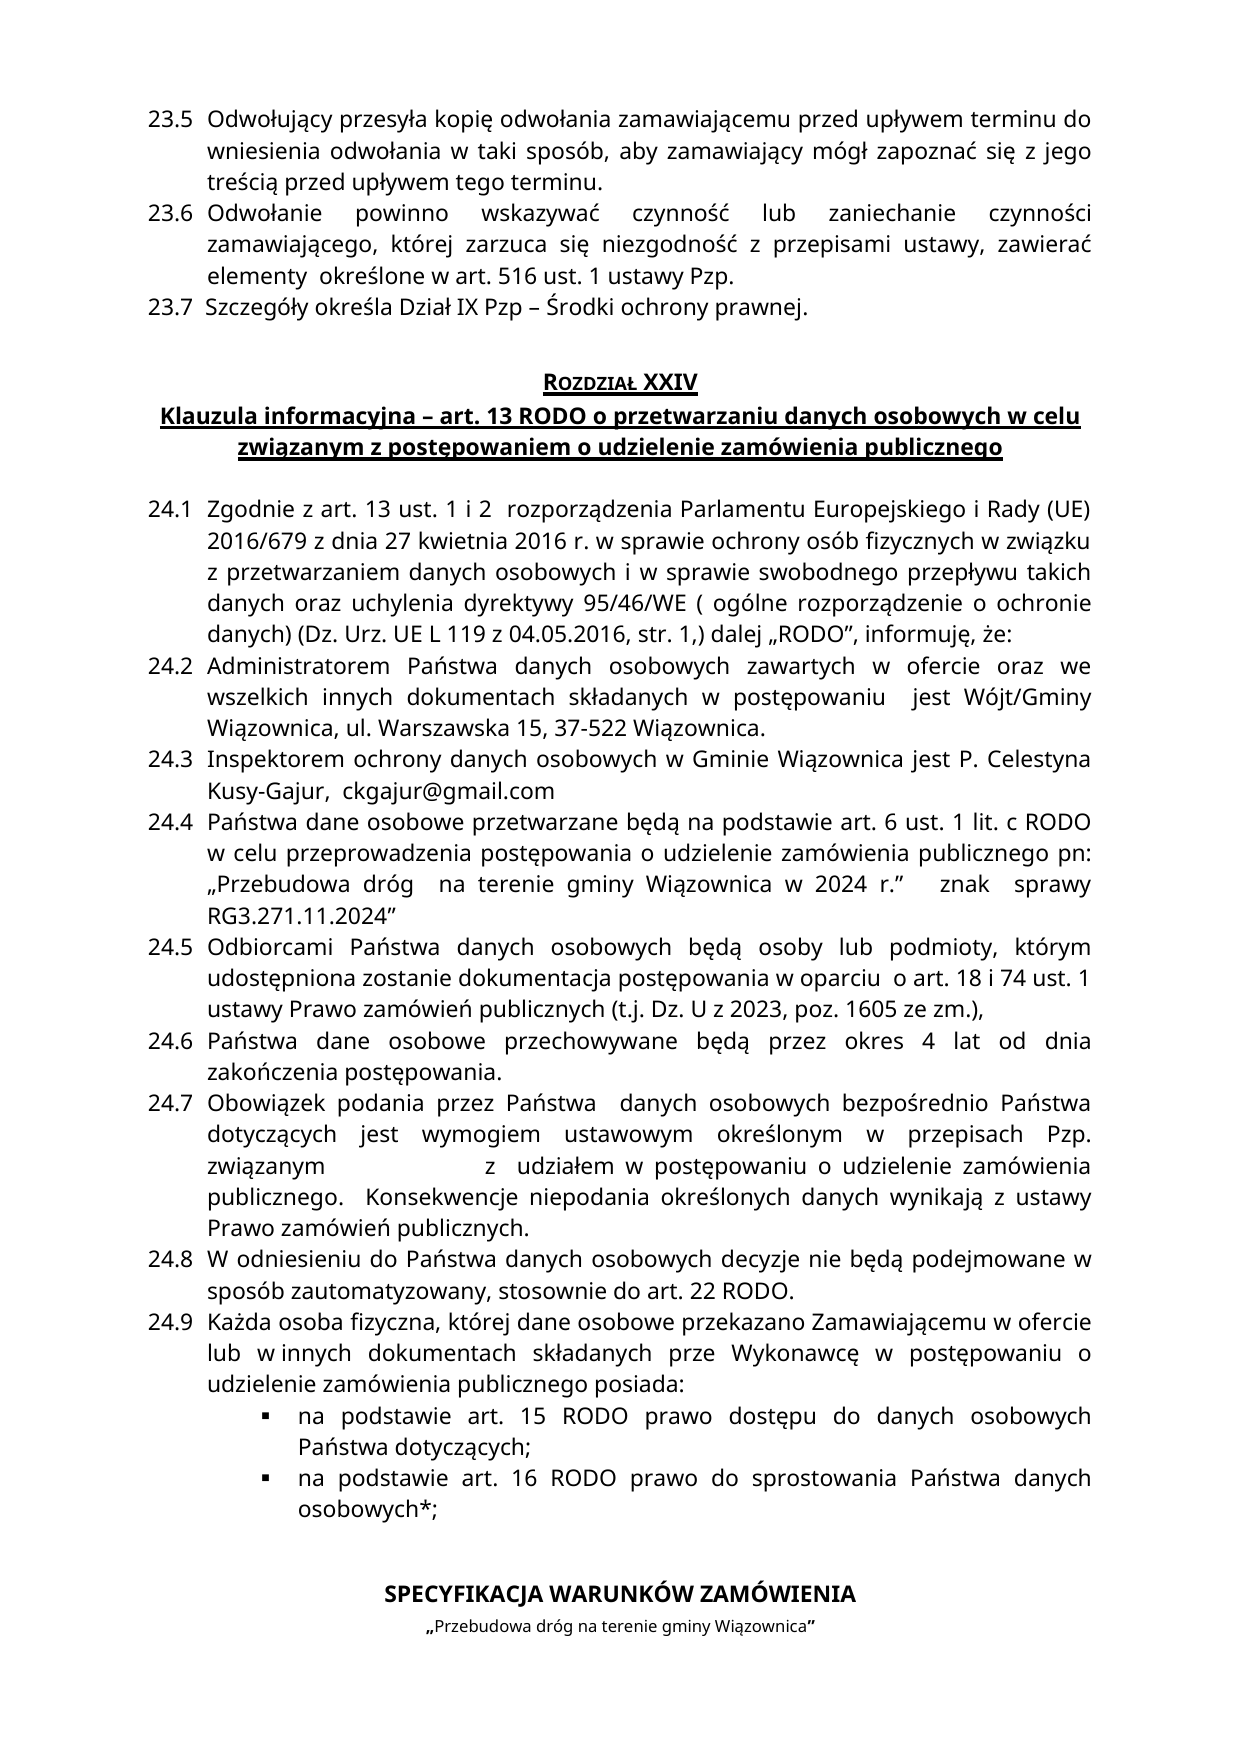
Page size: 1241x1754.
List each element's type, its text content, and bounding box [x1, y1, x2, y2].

list Obowiązek podania przez Państwa danych osobowych bezpośrednio Państwa dotyczących jest wymogiem ustawowym określonym w przepisach Pzp. związanym z udziałem w postępowaniu o udzielenie zamówienia publicznego. Konsekwencje niepodania określonych danych wynikają z ustawy Prawo zamówień publicznych. [148, 1087, 1092, 1243]
list Każda osoba fizyczna, której dane osobowe przekazano Zamawiającemu w ofercie lub w innych dokumentach składanych prze Wykonawcę w postępowaniu o udzielenie zamówienia publicznego posiada: [148, 1306, 1092, 1399]
list Administratorem Państwa danych osobowych zawartych w ofercie oraz we wszelkich innych dokumentach składanych w postępowaniu jest Wójt/Gminy Wiązownica, ul. Warszawska 15, 37-522 Wiązownica. [148, 649, 1092, 743]
text 23.5 Odwołujący przesyła kopię odwołania zamawiającemu przed upływem terminu do wniesienia odwołania w taki sposób, aby zamawiający mógł zapoznać się z jego treścią przed upływem tego terminu. [148, 103, 1092, 197]
list na podstawie art. 15 RODO prawo dostępu do danych osobowych Państwa dotyczących; [260, 1399, 1092, 1462]
text 23.7 Szczegóły określa Dział IX Pzp – Środki ochrony prawnej. [148, 291, 1092, 322]
list Inspektorem ochrony danych osobowych w Gminie Wiązownica jest P. Celestyna Kusy-Gajur, ckgajur@gmail.com [148, 743, 1092, 806]
text Rozdział XXIV [148, 366, 1092, 397]
list Państwa dane osobowe przetwarzane będą na podstawie art. 6 ust. 1 lit. c RODO w celu przeprowadzenia postępowania o udzielenie zamówienia publicznego pn: „Przebudowa dróg na terenie gminy Wiązownica w 2024 r.” znak sprawy RG3.271.11.2024” [148, 806, 1092, 931]
text 23.6 Odwołanie powinno wskazywać czynność lub zaniechanie czynności zamawiającego, której zarzuca się niezgodność z przepisami ustawy, zawierać elementy określone w art. 516 ust. 1 ustawy Pzp. [148, 197, 1092, 291]
text Klauzula informacyjna – art. 13 RODO o przetwarzaniu danych osobowych w celu związanym z postępowaniem o udzielenie zamówienia publicznego [148, 399, 1092, 462]
list Odbiorcami Państwa danych osobowych będą osoby lub podmioty, którym udostępniona zostanie dokumentacja postępowania w oparciu o art. 18 i 74 ust. 1 ustawy Prawo zamówień publicznych (t.j. Dz. U z 2023, poz. 1605 ze zm.), [148, 931, 1092, 1024]
list na podstawie art. 16 RODO prawo do sprostowania Państwa danych osobowych*; [260, 1462, 1092, 1524]
list W odniesieniu do Państwa danych osobowych decyzje nie będą podejmowane w sposób zautomatyzowany, stosownie do art. 22 RODO. [148, 1243, 1092, 1306]
list Zgodnie z art. 13 ust. 1 i 2 rozporządzenia Parlamentu Europejskiego i Rady (UE) 2016/679 z dnia 27 kwietnia 2016 r. w sprawie ochrony osób fizycznych w związku z przetwarzaniem danych osobowych i w sprawie swobodnego przepływu takich danych oraz uchylenia dyrektywy 95/46/WE ( ogólne rozporządzenie o ochronie danych) (Dz. Urz. UE L 119 z 04.05.2016, str. 1,) dalej „RODO”, informuję, że: [148, 493, 1092, 649]
list Państwa dane osobowe przechowywane będą przez okres 4 lat od dnia zakończenia postępowania. [148, 1024, 1092, 1087]
